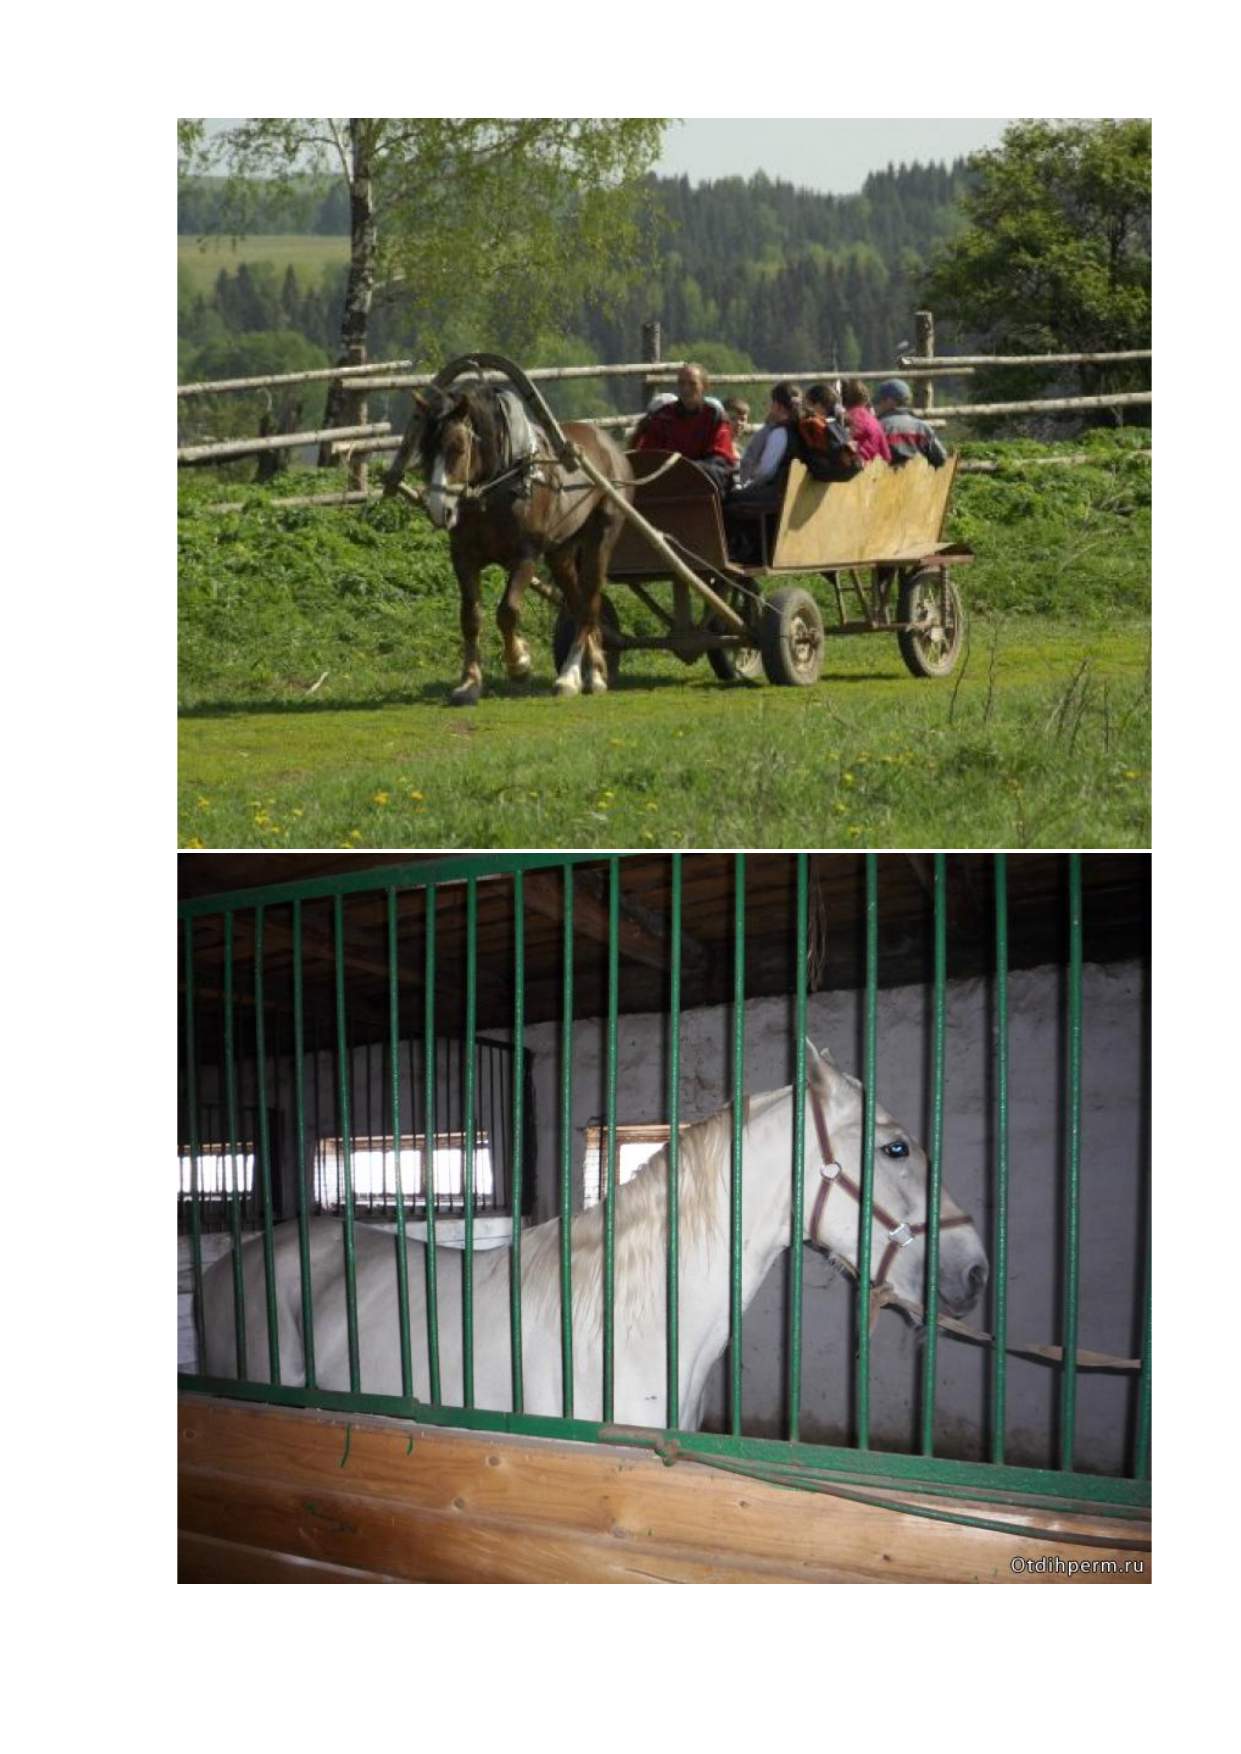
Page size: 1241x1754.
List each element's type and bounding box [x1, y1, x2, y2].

picture [177, 118, 1152, 849]
picture [177, 853, 1152, 1584]
